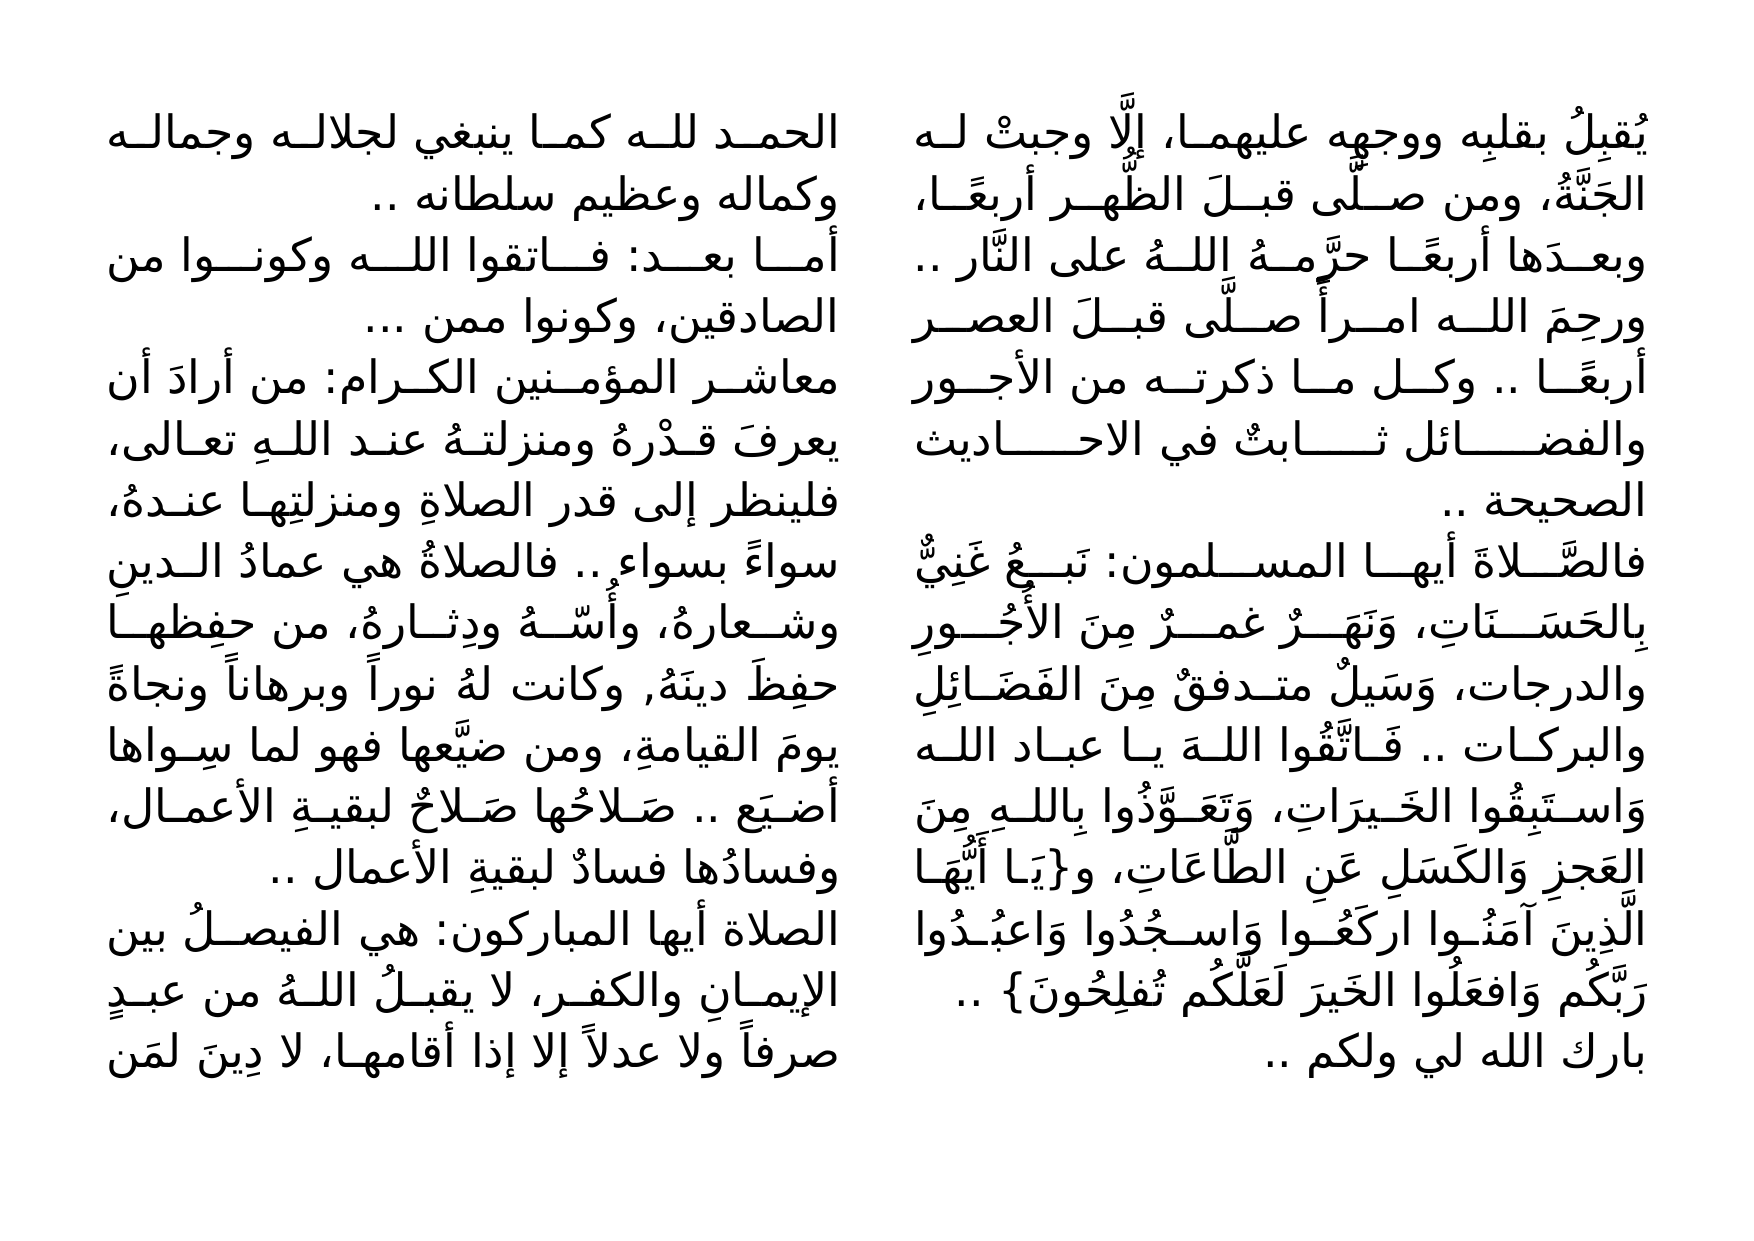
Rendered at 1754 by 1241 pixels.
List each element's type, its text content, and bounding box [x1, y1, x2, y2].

text أما بعد: فاتقوا الله وكونوا من الصادقين، وكونوا ممن ... [106, 229, 840, 343]
text الحمد لله كما ينبغي لجلاله وجماله وكماله وعظيم سلطانه .. [106, 106, 840, 221]
text فالصَّلاةَ أيها المسلمون: نَبعُ غَنِيٌّ بِالحَسَنَاتِ، وَنَهَرٌ غمرٌ مِنَ الأُجُورِ والدرجات، وَسَيلٌ متدفقٌ مِنَ الفَضَائِلِ والبركات .. فَاتَّقُوا اللهَ يا عباد الله وَاستَبِقُوا الخَيرَاتِ، وَتَعَوَّذُوا بِاللهِ مِنَ العَجزِ وَالكَسَلِ عَنِ الطَّاعَاتِ، و{يَا أَيُّهَا الَّذِينَ آمَنُوا اركَعُوا وَاسجُدُوا وَاعبُدُوا رَبَّكُم وَافعَلُوا الخَيرَ لَعَلَّكُم تُفلِحُونَ} .. [914, 535, 1648, 1017]
text بارك الله لي ولكم .. [914, 1025, 1648, 1078]
text معاشر المؤمنين الكرام: من أرادَ أن يعرفَ قدْرهُ ومنزلتهُ عند اللهِ تعالى، فلينظر إلى قدر الصلاةِ ومنزلتِها عندهُ، سواءً بسواء .. فالصلاةُ هي عمادُ الدينِ وشعارهُ، وأُسّهُ ودِثارهُ، من حفِظها حفِظَ دينَهُ, وكانت لهُ نوراً وبرهاناً ونجاةً يومَ القيامةِ، ومن ضيَّعها فهو لما سِواها أضيَع .. صَلاحُها صَلاحٌ لبقيةِ الأعمال، وفسادُها فسادٌ لبقيةِ الأعمال .. [106, 351, 840, 895]
